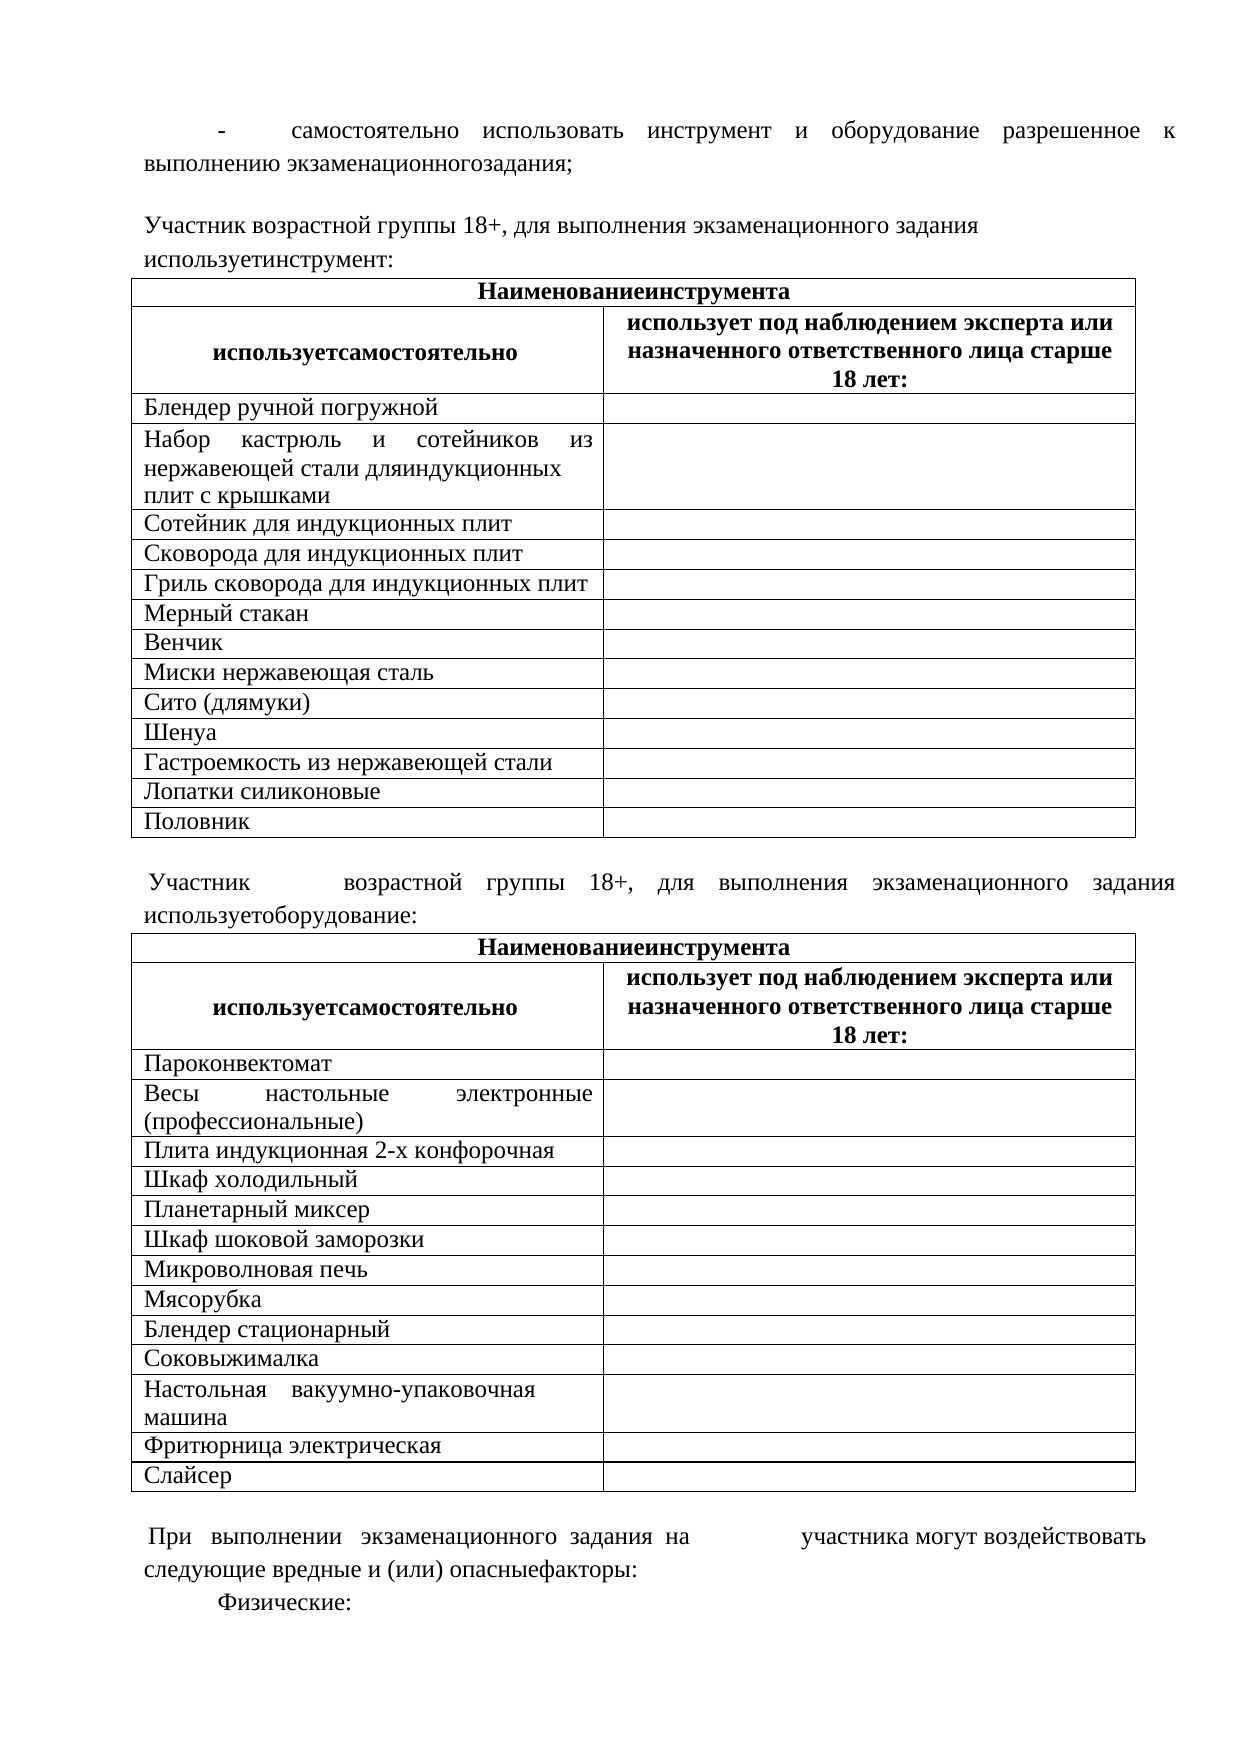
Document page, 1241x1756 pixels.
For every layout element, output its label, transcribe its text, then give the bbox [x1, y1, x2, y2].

table_cell Мясорубка [132, 1286, 603, 1314]
table_cell [604, 1196, 1135, 1225]
table_cell Весы настольные электронные (профессиональные) [132, 1080, 603, 1136]
table_cell [604, 1226, 1135, 1255]
text Участник возрастной группы 18+, для выполнения экзаменационного задания используетинструмент: [143, 211, 1152, 272]
table_cell Настольная вакуумно-упаковочная машина [132, 1375, 603, 1432]
table_cell [604, 749, 1135, 777]
table_cell [604, 1167, 1135, 1195]
table_cell Микроволновая печь [132, 1256, 603, 1285]
text Физические: [217, 1587, 1201, 1616]
table_cell [604, 600, 1135, 628]
table_cell Гриль сковорода для индукционных плит [132, 570, 603, 599]
table_cell [604, 1256, 1135, 1285]
table_cell Планетарный миксер [132, 1196, 603, 1225]
table_cell используетсамостоятельно [132, 963, 603, 1049]
table_cell использует под наблюдением эксперта или назначенного ответственного лица старше 18 лет: [604, 307, 1135, 393]
table_cell [604, 719, 1135, 748]
table_cell Блендер ручной погружной [132, 394, 603, 423]
list При выполнении экзаменационного задания на участника могут воздействовать следующие вредные и (или) опасныефакторы: [143, 1521, 1176, 1583]
table_cell [604, 1463, 1135, 1491]
table_cell Шкаф холодильный [132, 1167, 603, 1195]
table_cell Фритюрница электрическая [132, 1433, 603, 1461]
list самостоятельно использовать инструмент и оборудование разрешенное к выполнению экзаменационногозадания; [143, 116, 1176, 177]
table_cell использует под наблюдением эксперта или назначенного ответственного лица старше 18 лет: [604, 963, 1135, 1049]
table_cell [604, 689, 1135, 718]
table_cell Гастроемкость из нержавеющей стали [132, 749, 603, 777]
table_cell Блендер стационарный [132, 1316, 603, 1344]
table_cell [604, 510, 1135, 539]
table_header Наименованиеинструмента [132, 279, 1135, 306]
table_cell Сковорода для индукционных плит [132, 540, 603, 569]
table_cell используетсамостоятельно [132, 307, 603, 393]
table_cell Венчик [132, 630, 603, 658]
table_cell [604, 808, 1135, 837]
table_cell [604, 394, 1135, 423]
table_cell Лопатки силиконовые [132, 779, 603, 807]
table_cell [604, 1375, 1135, 1432]
table_cell [604, 1433, 1135, 1461]
table_cell Миски нержавеющая сталь [132, 659, 603, 688]
table_cell Сотейник для индукционных плит [132, 510, 603, 539]
table_cell Половник [132, 808, 603, 837]
table_cell Шенуа [132, 719, 603, 748]
table_cell [604, 1345, 1135, 1374]
list Участник возрастной группы 18+, для выполнения экзаменационного задания используетоборудование: [143, 867, 1176, 928]
table_cell [604, 570, 1135, 599]
table_cell Мерный стакан [132, 600, 603, 628]
table_cell [604, 1080, 1135, 1136]
table_cell Сито (длямуки) [132, 689, 603, 718]
table_cell Набор кастрюль и сотейников из нержавеющей стали дляиндукционных плит с крышками [132, 424, 603, 509]
table_cell [604, 1286, 1135, 1314]
table_cell [604, 659, 1135, 688]
table_cell [604, 540, 1135, 569]
table_cell [604, 1050, 1135, 1078]
table_cell Шкаф шоковой заморозки [132, 1226, 603, 1255]
table_cell Плита индукционная 2-х конфорочная [132, 1137, 603, 1166]
table_cell Пароконвектомат [132, 1050, 603, 1078]
table_cell Слайсер [132, 1463, 603, 1491]
table_cell [604, 779, 1135, 807]
table_header Наименованиеинструмента [132, 934, 1135, 962]
table_cell [604, 630, 1135, 658]
table_cell [604, 1137, 1135, 1166]
table_cell [604, 424, 1135, 509]
table_cell [604, 1316, 1135, 1344]
table_cell Соковыжималка [132, 1345, 603, 1374]
